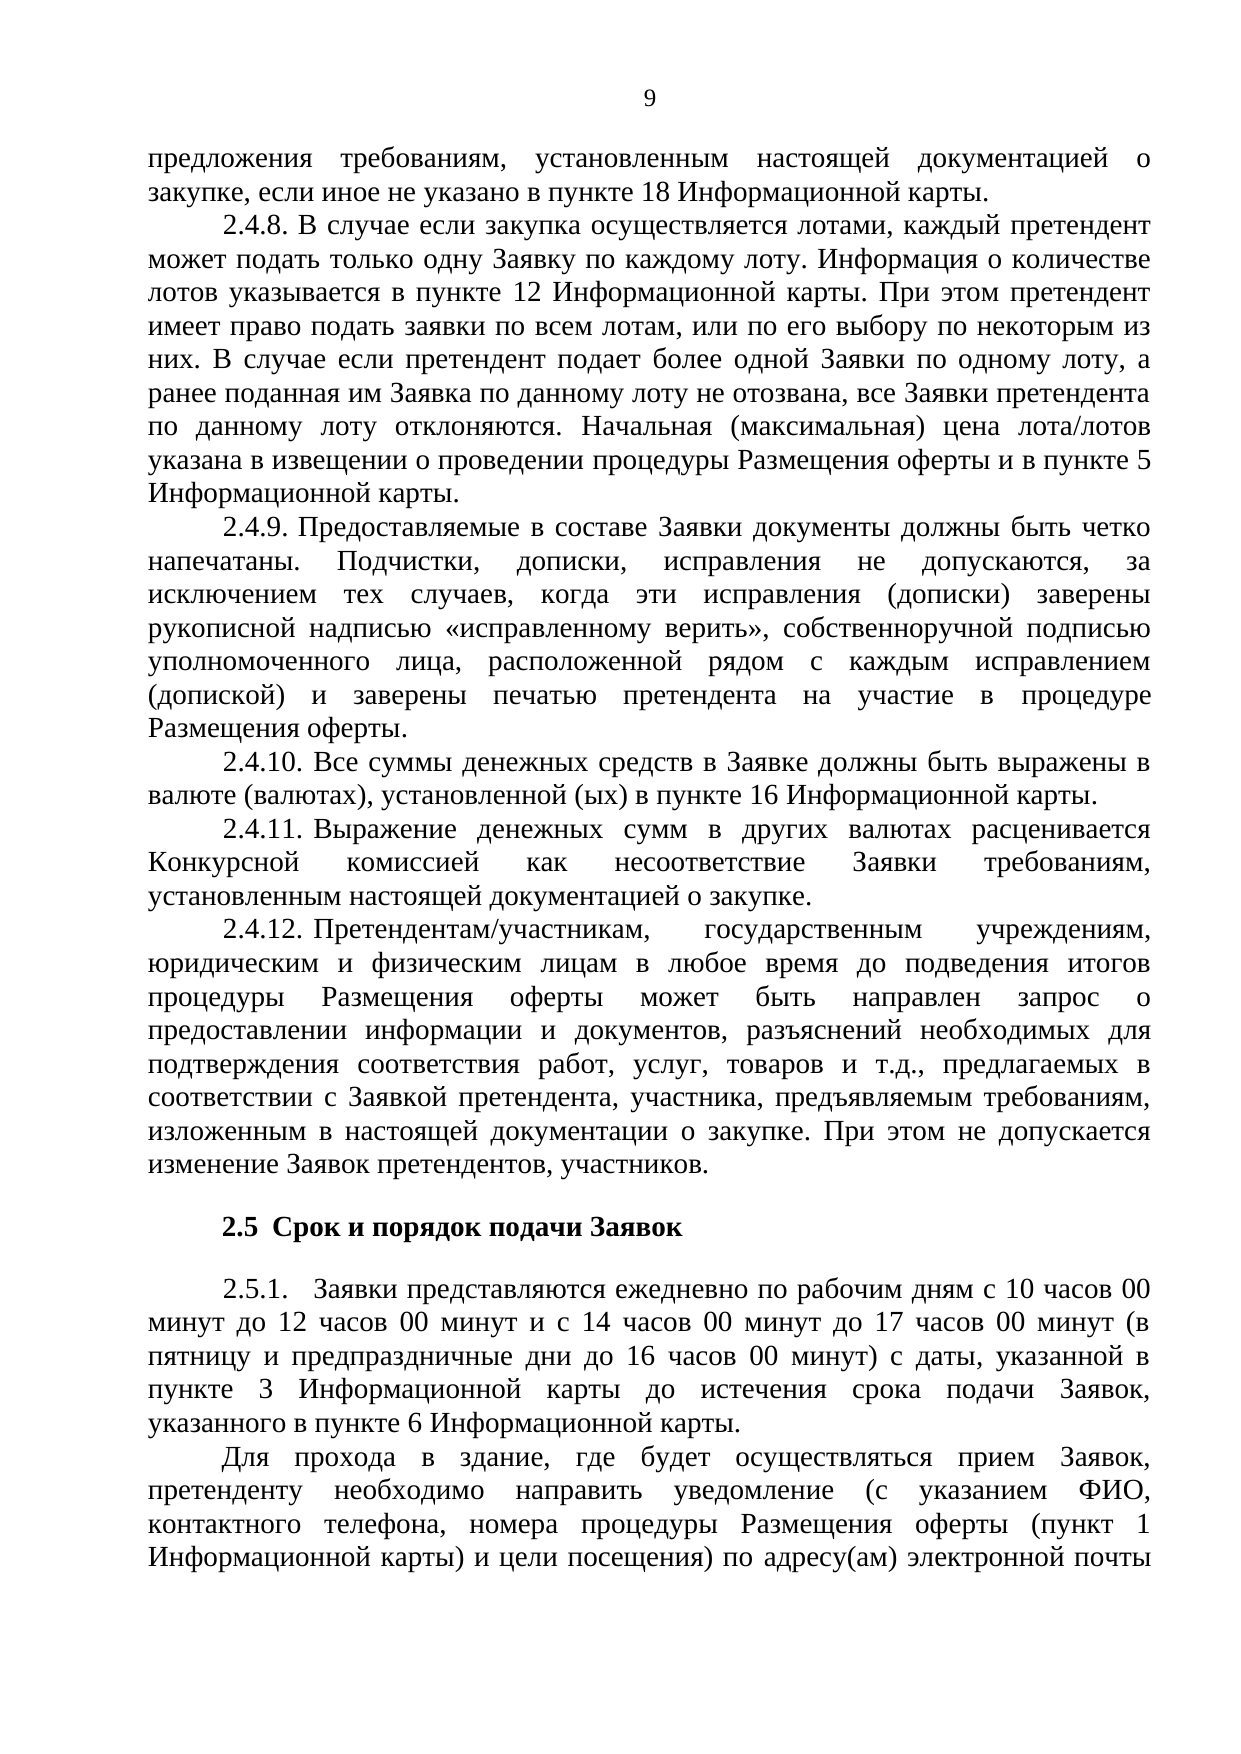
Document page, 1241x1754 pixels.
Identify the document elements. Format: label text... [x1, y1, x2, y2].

list Предоставляемые в составе Заявки документы должны быть четко напечатаны. Подчистки, дописки, исправления не допускаются, за исключением тех случаев, когда эти исправления (дописки) заверены рукописной надписью «исправленному верить», собственноручной подписью уполномоченного лица, расположенной рядом с каждым исправлением (допиской) и заверены печатью претендента на участие в процедуре Размещения оферты. [148, 509, 1152, 744]
list Заявки представляются ежедневно по рабочим дням с 10 часов 00 минут до 12 часов 00 минут и с 14 часов 00 минут до 17 часов 00 минут (в пятницу и предпраздничные дни до 16 часов 00 минут) с даты, указанной в пункте 3 Информационной карты до истечения срока подачи Заявок, указанного в пункте 6 Информационной карты. [148, 1271, 1152, 1439]
subtitle Срок и порядок подачи Заявок [222, 1209, 1152, 1242]
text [148, 1439, 1152, 1573]
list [148, 140, 1152, 207]
list В случае если закупка осуществляется лотами, каждый претендент может подать только одну Заявку по каждому лоту. Информация о количестве лотов указывается в пункте 12 Информационной карты. При этом претендент имеет право подать заявки по всем лотам, или по его выбору по некоторым из них. В случае если претендент подает более одной Заявки по одному лоту, а ранее поданная им Заявка по данному лоту не отозвана, все Заявки претендента по данному лоту отклоняются. Начальная (максимальная) цена лота/лотов указана в извещении о проведении процедуры Размещения оферты и в пункте 5 Информационной карты. [148, 207, 1152, 509]
list Выражение денежных сумм в других валютах расценивается Конкурсной комиссией как несоответствие Заявки требованиям, установленным настоящей документацией о закупке. [148, 811, 1152, 912]
list Все суммы денежных средств в Заявке должны быть выражены в валюте (валютах), установленной (ых) в пункте 16 Информационной карты. [148, 744, 1152, 811]
list Претендентам/участникам, государственным учреждениям, юридическим и физическим лицам в любое время до подведения итогов процедуры Размещения оферты может быть направлен запрос о предоставлении информации и документов, разъяснений необходимых для подтверждения соответствия работ, услуг, товаров и т.д., предлагаемых в соответствии с Заявкой претендента, участника, предъявляемым требованиям, изложенным в настоящей документации о закупке. При этом не допускается изменение Заявок претендентов, участников. [148, 912, 1152, 1180]
